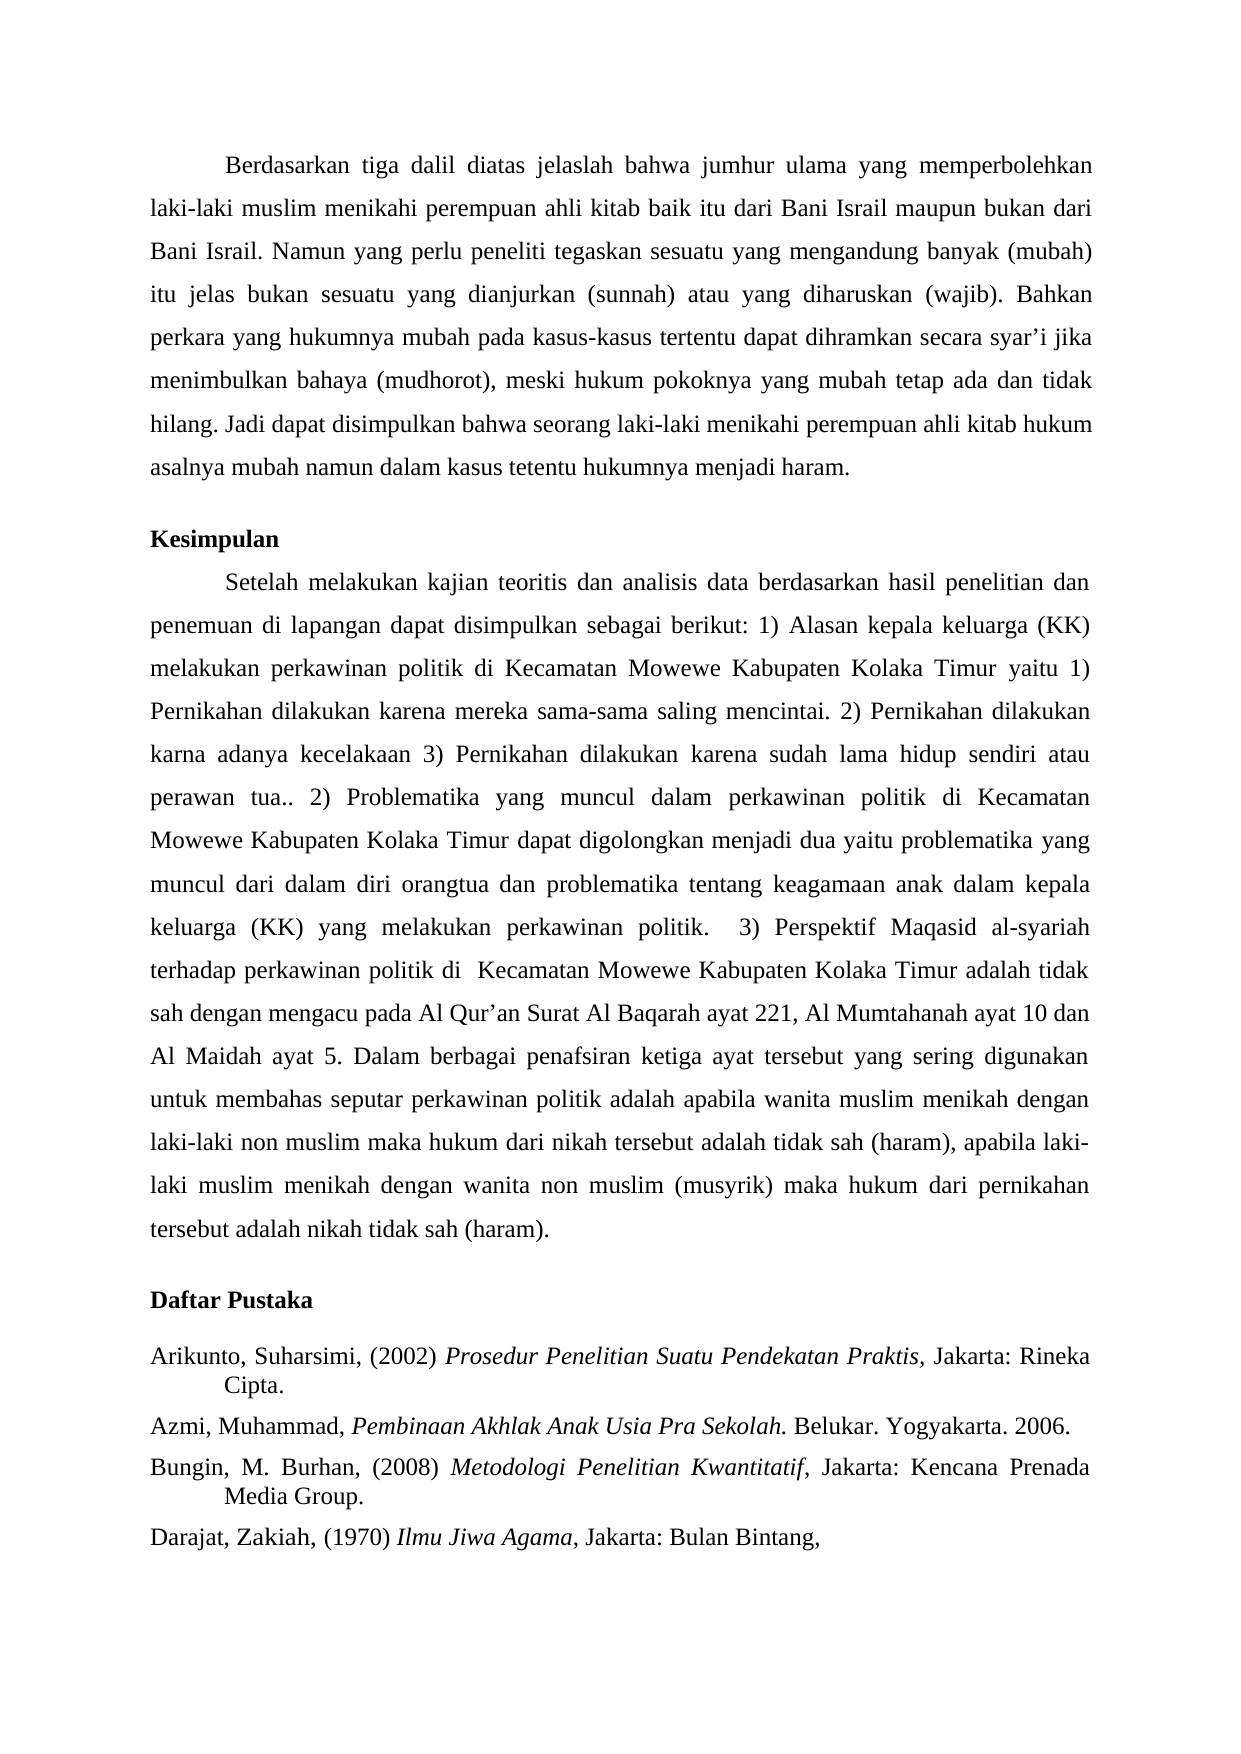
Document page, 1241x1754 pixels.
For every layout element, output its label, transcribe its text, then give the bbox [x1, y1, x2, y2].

text Bungin, M. Burhan, (2008) Metodologi Penelitian Kwantitatif, Jakarta: Kencana Prenada Media Group. [150, 1452, 1090, 1510]
list Kesimpulan [150, 524, 1090, 552]
text Berdasarkan tiga dalil diatas jelaslah bahwa jumhur ulama yang memperbolehkan laki-laki muslim menikahi perempuan ahli kitab baik itu dari Bani Israil maupun bukan dari Bani Israil. Namun yang perlu peneliti tegaskan sesuatu yang mengandung banyak (mubah) itu jelas bukan sesuatu yang dianjurkan (sunnah) atau yang diharuskan (wajib). Bahkan perkara yang hukumnya mubah pada kasus-kasus tertentu dapat dihramkan secara syar’i jika menimbulkan bahaya (mudhorot), meski hukum pokoknya yang mubah tetap ada dan tidak hilang. Jadi dapat disimpulkan bahwa seorang laki-laki menikahi perempuan ahli kitab hukum asalnya mubah namun dalam kasus tetentu hukumnya menjadi haram. [150, 150, 1093, 481]
text Daftar Pustaka [150, 1286, 1090, 1314]
text Azmi, Muhammad, Pembinaan Akhlak Anak Usia Pra Sekolah. Belukar. Yogyakarta. 2006. [150, 1411, 1090, 1440]
text Darajat, Zakiah, (1970) Ilmu Jiwa Agama, Jakarta: Bulan Bintang, [150, 1522, 1090, 1551]
text Arikunto, Suharsimi, (2002) Prosedur Penelitian Suatu Pendekatan Praktis, Jakarta: Rineka Cipta. [150, 1341, 1090, 1399]
text Setelah melakukan kajian teoritis dan analisis data berdasarkan hasil penelitian dan penemuan di lapangan dapat disimpulkan sebagai berikut: 1) Alasan kepala keluarga (KK) melakukan perkawinan politik di Kecamatan Mowewe Kabupaten Kolaka Timur yaitu 1) Pernikahan dilakukan karena mereka sama-sama saling mencintai. 2) Pernikahan dilakukan karna adanya kecelakaan 3) Pernikahan dilakukan karena sudah lama hidup sendiri atau perawan tua.. 2) Problematika yang muncul dalam perkawinan politik di Kecamatan Mowewe Kabupaten Kolaka Timur dapat digolongkan menjadi dua yaitu problematika yang muncul dari dalam diri orangtua dan problematika tentang keagamaan anak dalam kepala keluarga (KK) yang melakukan perkawinan politik. 3) Perspektif Maqasid al-syariah terhadap perkawinan politik di Kecamatan Mowewe Kabupaten Kolaka Timur adalah tidak sah dengan mengacu pada Al Qur’an Surat Al Baqarah ayat 221, Al Mumtahanah ayat 10 dan Al Maidah ayat 5. Dalam berbagai penafsiran ketiga ayat tersebut yang sering digunakan untuk membahas seputar perkawinan politik adalah apabila wanita muslim menikah dengan laki-laki non muslim maka hukum dari nikah tersebut adalah tidak sah (haram), apabila laki-laki muslim menikah dengan wanita non muslim (musyrik) maka hukum dari pernikahan tersebut adalah nikah tidak sah (haram). [150, 567, 1090, 1242]
